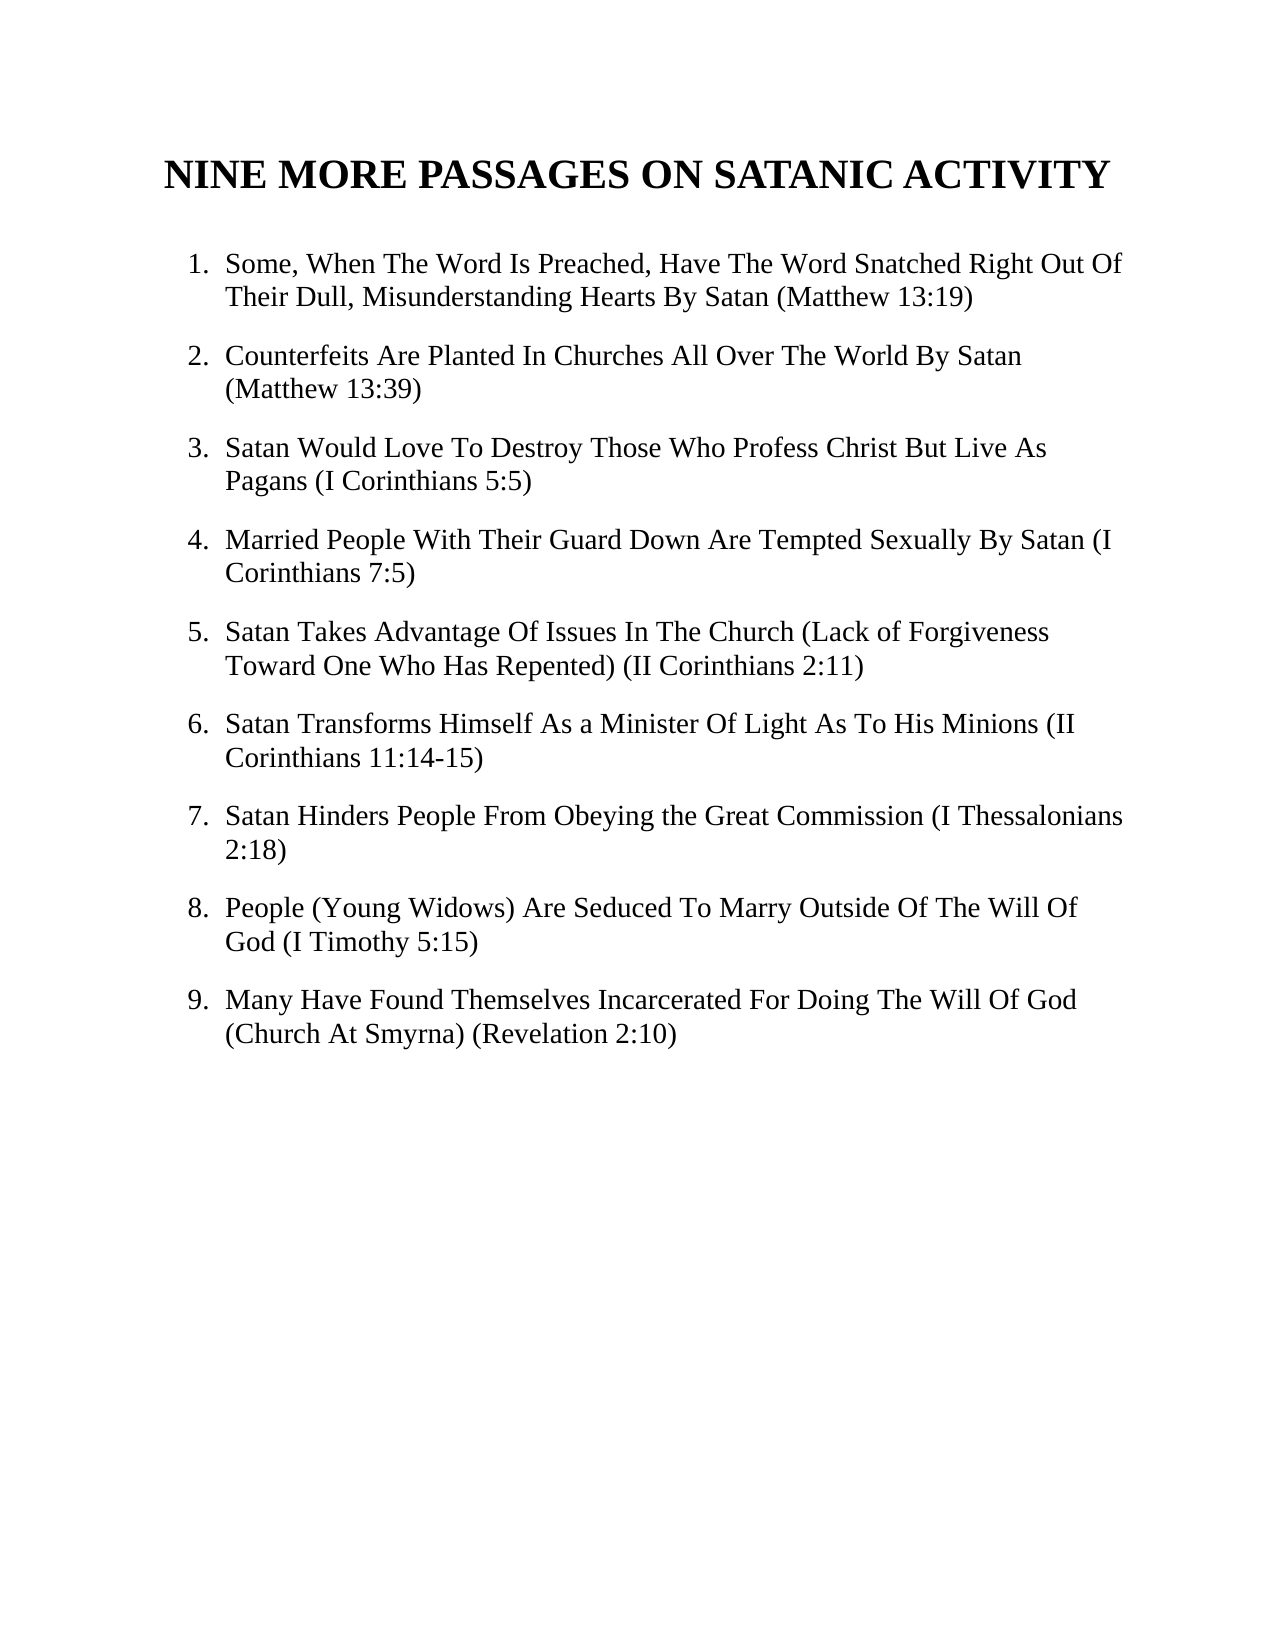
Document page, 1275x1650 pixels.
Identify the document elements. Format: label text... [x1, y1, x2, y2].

list Married People With Their Guard Down Are Tempted Sexually By Satan (I Corinthians 7:5) [187, 522, 1125, 589]
list Satan Takes Advantage Of Issues In The Church (Lack of Forgiveness Toward One Who Has Repented) (II Corinthians 2:11) [187, 614, 1125, 681]
list People (Young Widows) Are Seduced To Marry Outside Of The Will Of God (I Timothy 5:15) [187, 890, 1125, 957]
list Counterfeits Are Planted In Churches All Over The World By Satan (Matthew 13:39) [187, 338, 1125, 405]
list Some, When The Word Is Preached, Have The Word Snatched Right Out Of Their Dull, Misunderstanding Hearts By Satan (Matthew 13:19) [187, 246, 1125, 313]
list Satan Hinders People From Obeying the Great Commission (I Thessalonians 2:18) [187, 798, 1125, 865]
list Satan Would Love To Destroy Those Who Profess Christ But Live As Pagans (I Corinthians 5:5) [187, 430, 1125, 497]
list Many Have Found Themselves Incarcerated For Doing The Will Of God (Church At Smyrna) (Revelation 2:10) [187, 982, 1125, 1049]
list Satan Transforms Himself As a Minister Of Light As To His Minions (II Corinthians 11:14-15) [187, 706, 1125, 773]
subtitle NINE MORE PASSAGES ON SATANIC ACTIVITY [150, 150, 1125, 198]
